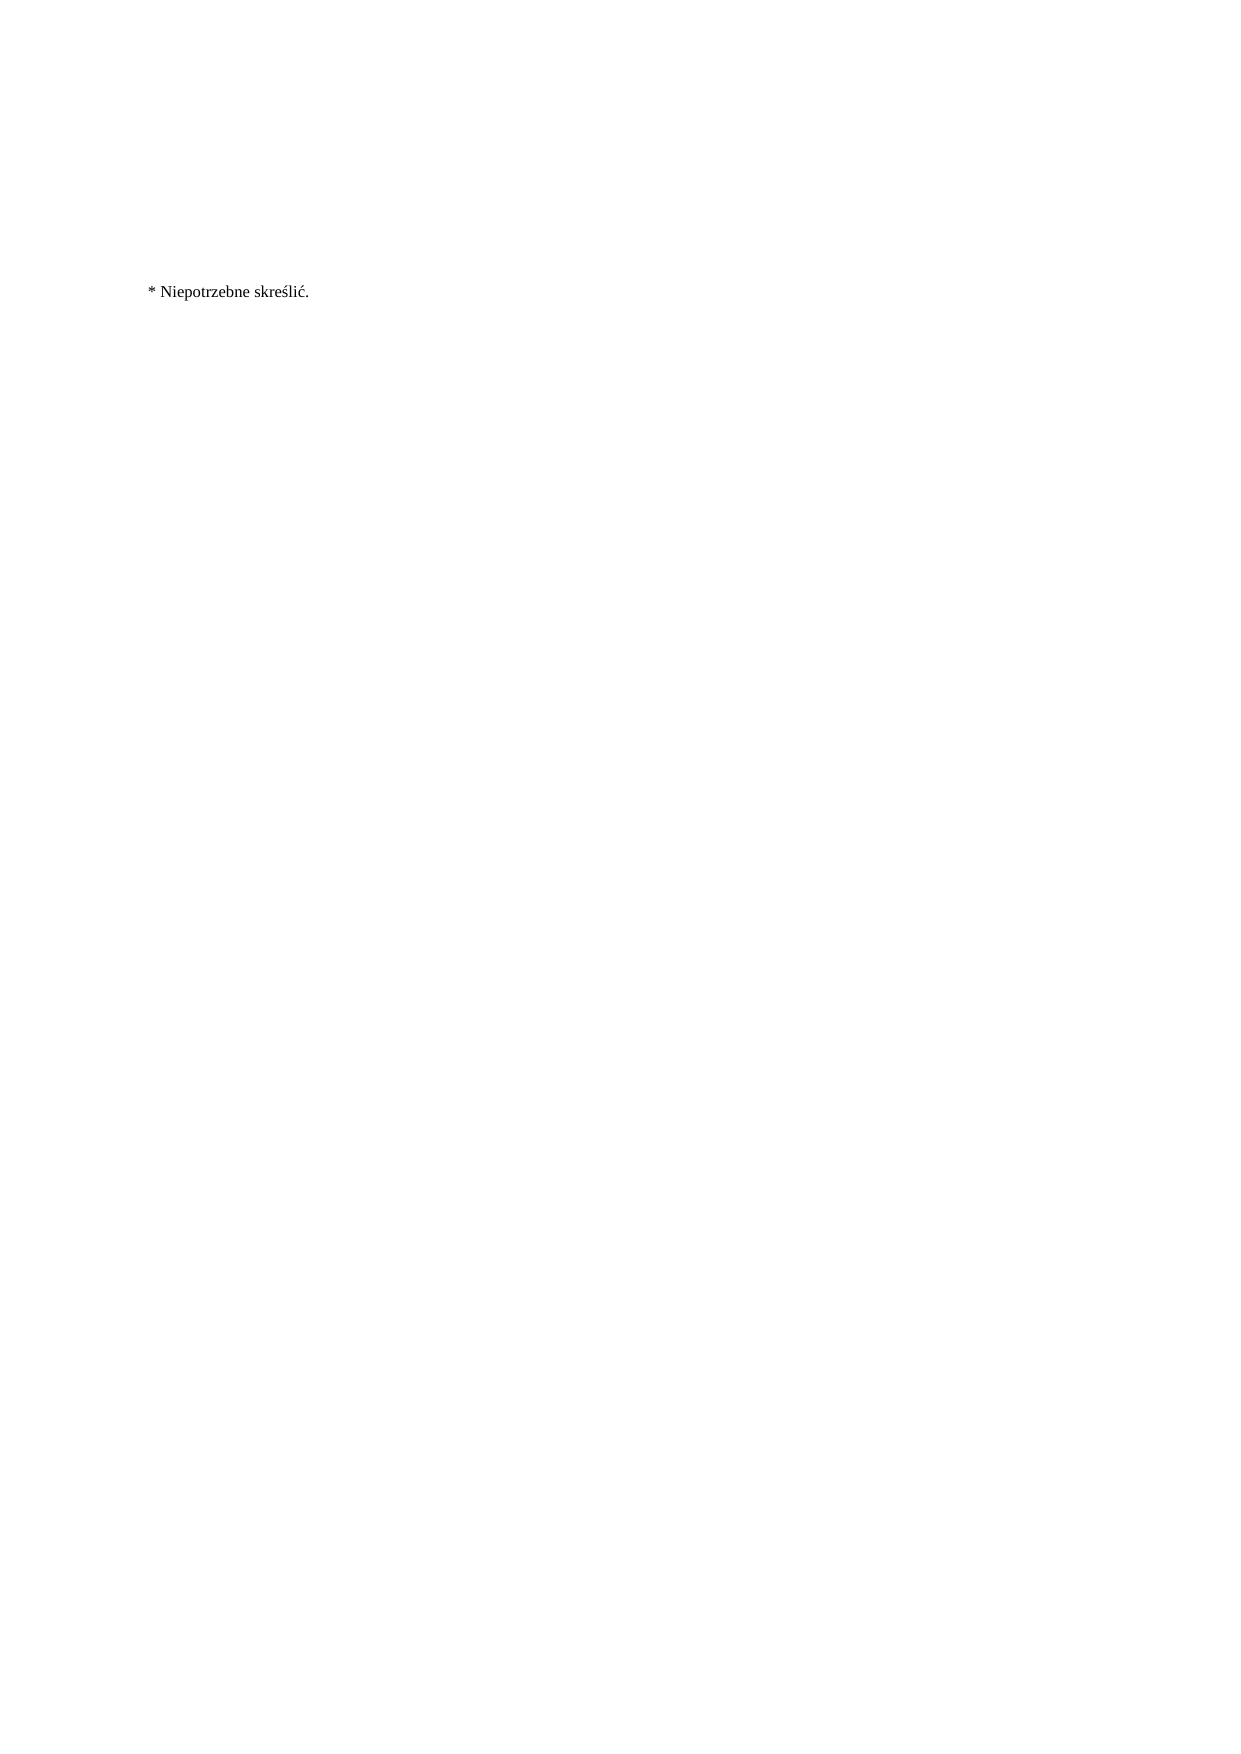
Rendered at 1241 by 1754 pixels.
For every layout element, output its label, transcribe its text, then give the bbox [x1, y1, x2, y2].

text * Niepotrzebne skreślić. [148, 282, 1093, 301]
